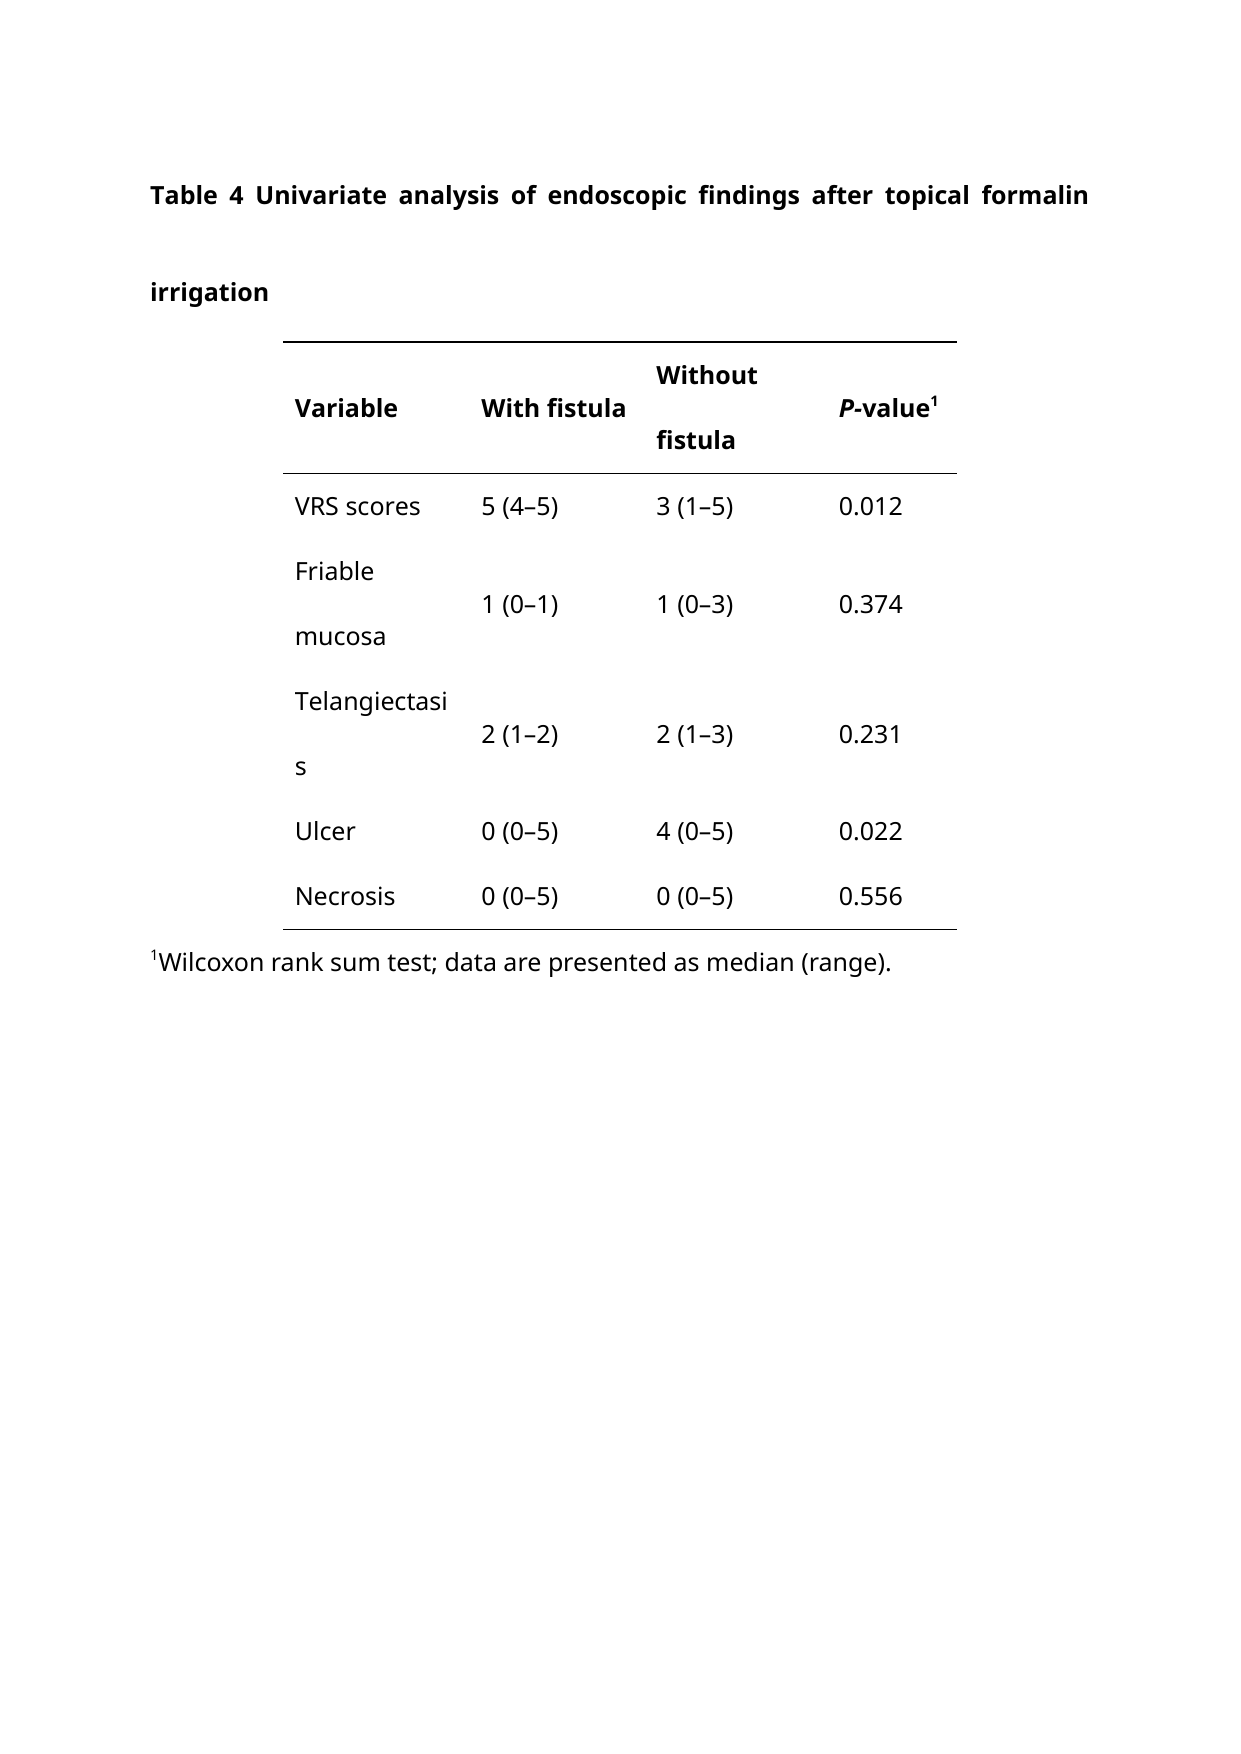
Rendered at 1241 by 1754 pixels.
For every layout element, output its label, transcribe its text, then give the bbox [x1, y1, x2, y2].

table_cell Telangiectasis [283, 669, 470, 798]
text Table 4 Univariate analysis of endoscopic findings after topical formalin irrigation [150, 162, 1090, 324]
table_header Variable [283, 343, 470, 472]
table_cell 0 (0–5) [470, 864, 645, 928]
table_header Without fistula [645, 343, 827, 472]
table_cell 0 (0–5) [470, 799, 645, 863]
table_cell 0.022 [828, 799, 957, 863]
table_cell 2 (1–2) [470, 669, 645, 798]
table_cell 4 (0–5) [645, 799, 827, 863]
table_cell 5 (4–5) [470, 474, 645, 538]
table_cell 0.012 [828, 474, 957, 538]
table_cell Necrosis [283, 864, 470, 928]
table_cell 3 (1–5) [645, 474, 827, 538]
table_cell 0.556 [828, 864, 957, 928]
table_cell 0 (0–5) [645, 864, 827, 928]
table_cell 1 (0–3) [645, 539, 827, 668]
table_cell Ulcer [283, 799, 470, 863]
table_header P-value1 [828, 343, 957, 472]
text 1Wilcoxon rank sum test; data are presented as median (range). [150, 929, 1090, 994]
table_cell VRS scores [283, 474, 470, 538]
table_cell 0.231 [828, 669, 957, 798]
table_cell 1 (0–1) [470, 539, 645, 668]
table_cell 2 (1–3) [645, 669, 827, 798]
table_header With fistula [470, 343, 645, 472]
table_cell 0.374 [828, 539, 957, 668]
table_cell Friable mucosa [283, 539, 470, 668]
